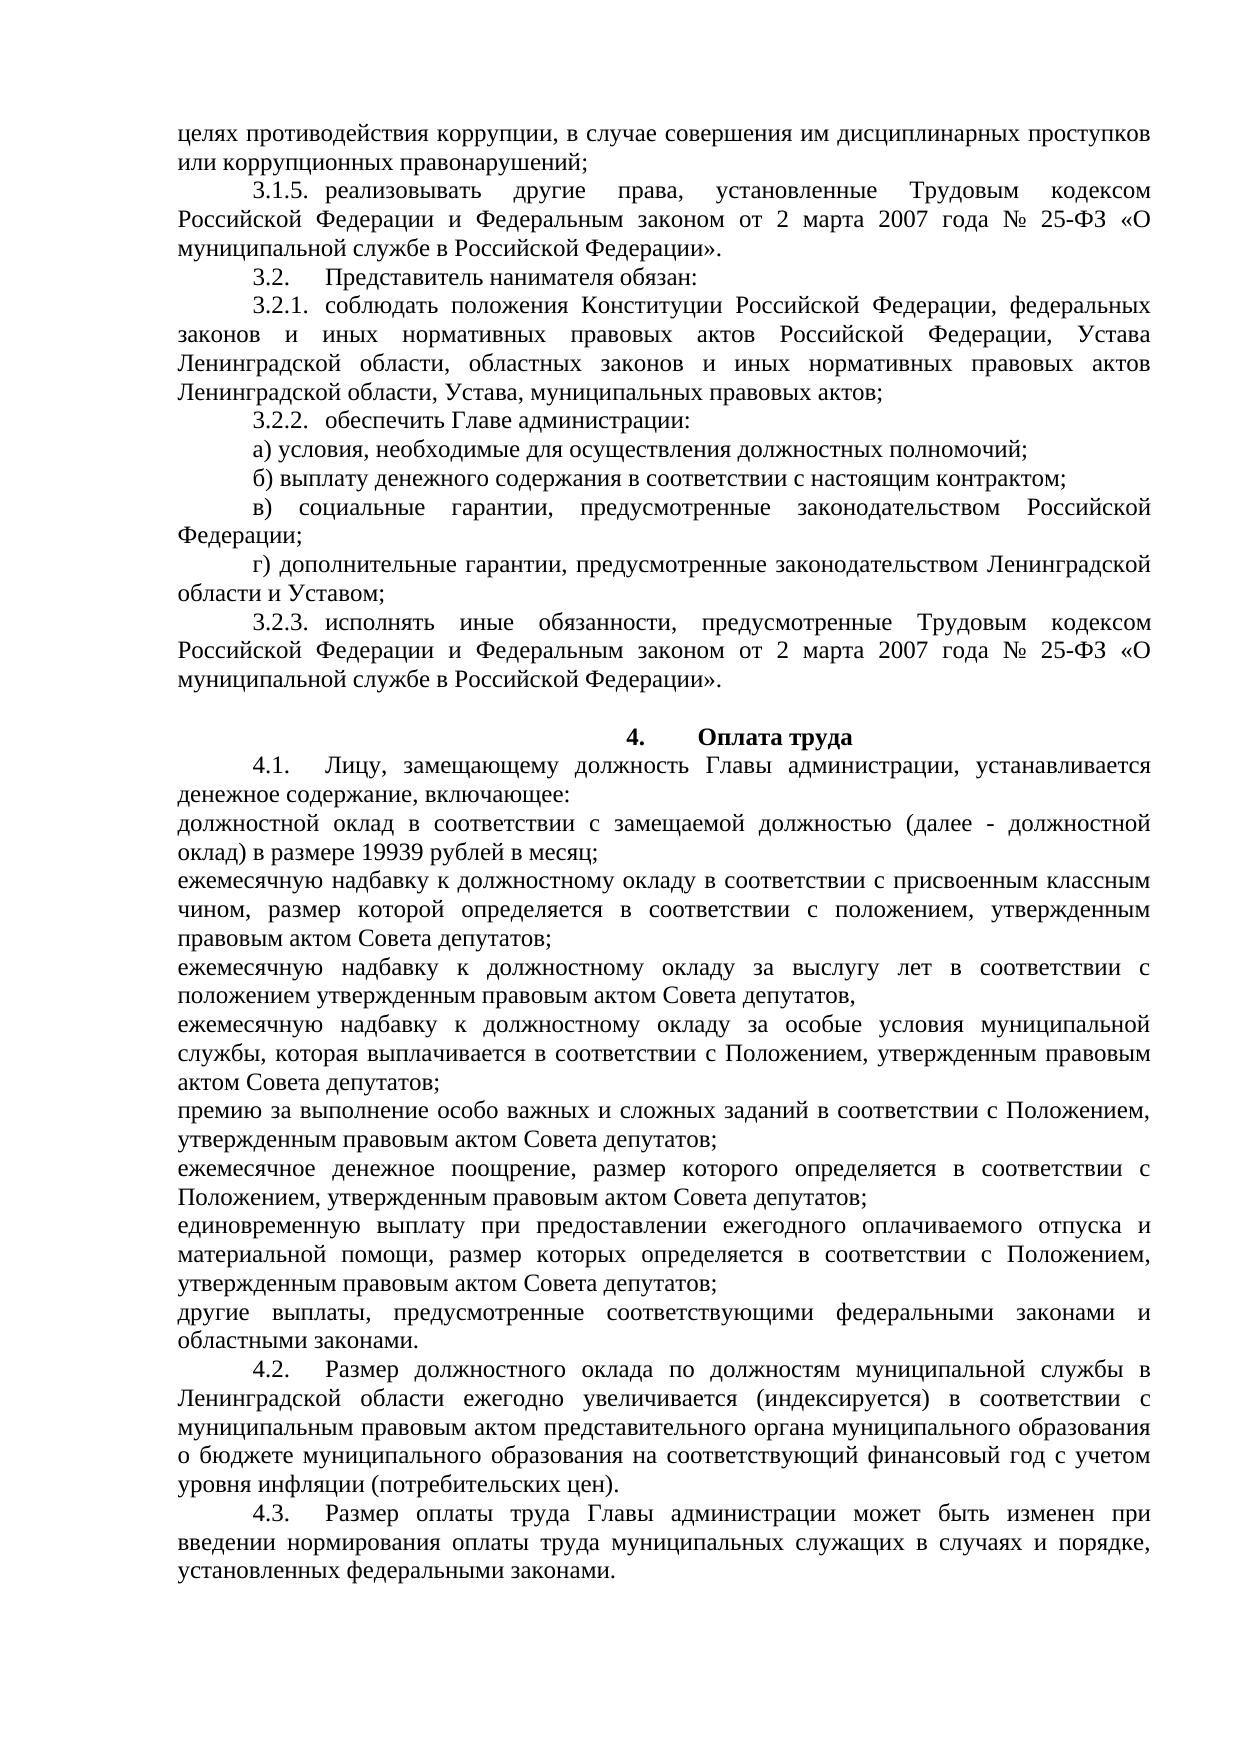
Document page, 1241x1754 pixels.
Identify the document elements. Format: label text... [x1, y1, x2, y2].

text должностной оклад в соответствии с замещаемой должностью (далее - должностной оклад) в размере 19939 рублей в месяц; [177, 808, 1152, 866]
list Лицу, замещающему должность Главы администрации, устанавливается денежное содержание, включающее: [177, 751, 1152, 808]
list Размер оплаты труда Главы администрации может быть изменен при введении нормирования оплаты труда муниципальных служащих в случаях и порядке, установленных федеральными законами. [177, 1498, 1152, 1584]
list соблюдать положения Конституции Российской Федерации, федеральных законов и иных нормативных правовых актов Российской Федерации, Устава Ленинградской области, областных законов и иных нормативных правовых актов Ленинградской области, Устава, муниципальных правовых актов; [177, 291, 1152, 406]
text ежемесячное денежное поощрение, размер которого определяется в соответствии с Положением, утвержденным правовым актом Совета депутатов; [177, 1153, 1152, 1211]
text ежемесячную надбавку к должностному окладу в соответствии с присвоенным классным чином, размер которой определяется в соответствии с положением, утвержденным правовым актом Совета депутатов; [177, 866, 1152, 952]
text в) социальные гарантии, предусмотренные законодательством Российской Федерации; [177, 492, 1152, 549]
text а) условия, необходимые для осуществления должностных полномочий; [177, 434, 1152, 463]
text б) выплату денежного содержания в соответствии с настоящим контрактом; [177, 463, 1152, 492]
list реализовывать другие права, установленные Трудовым кодексом Российской Федерации и Федеральным законом от 2 марта 2007 года № 25-ФЗ «О муниципальной службе в Российской Федерации». [177, 176, 1152, 262]
text другие выплаты, предусмотренные соответствующими федеральными законами и областными законами. [177, 1297, 1152, 1354]
list Представитель нанимателя обязан: [177, 262, 1152, 291]
text премию за выполнение особо важных и сложных заданий в соответствии с Положением, утвержденным правовым актом Совета депутатов; [177, 1096, 1152, 1153]
list Размер должностного оклада по должностям муниципальной службы в Ленинградской области ежегодно увеличивается (индексируется) в соответствии с муниципальным правовым актом представительного органа муниципального образования о бюджете муниципального образования на соответствующий финансовый год с учетом уровня инфляции (потребительских цен). [177, 1354, 1152, 1498]
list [177, 118, 1152, 176]
list обеспечить Главе администрации: [177, 406, 1152, 434]
text единовременную выплату при предоставлении ежегодного оплачиваемого отпуска и материальной помощи, размер которых определяется в соответствии с Положением, утвержденным правовым актом Совета депутатов; [177, 1211, 1152, 1297]
text г) дополнительные гарантии, предусмотренные законодательством Ленинградской области и Уставом; [177, 549, 1152, 607]
text ежемесячную надбавку к должностному окладу за особые условия муниципальной службы, которая выплачивается в соответствии с Положением, утвержденным правовым актом Совета депутатов; [177, 1009, 1152, 1096]
list Оплата труда [252, 722, 1152, 751]
list исполнять иные обязанности, предусмотренные Трудовым кодексом Российской Федерации и Федеральным законом от 2 марта 2007 года № 25-ФЗ «О муниципальной службе в Российской Федерации». [177, 607, 1152, 693]
text ежемесячную надбавку к должностному окладу за выслугу лет в соответствии с положением утвержденным правовым актом Совета депутатов, [177, 952, 1152, 1009]
